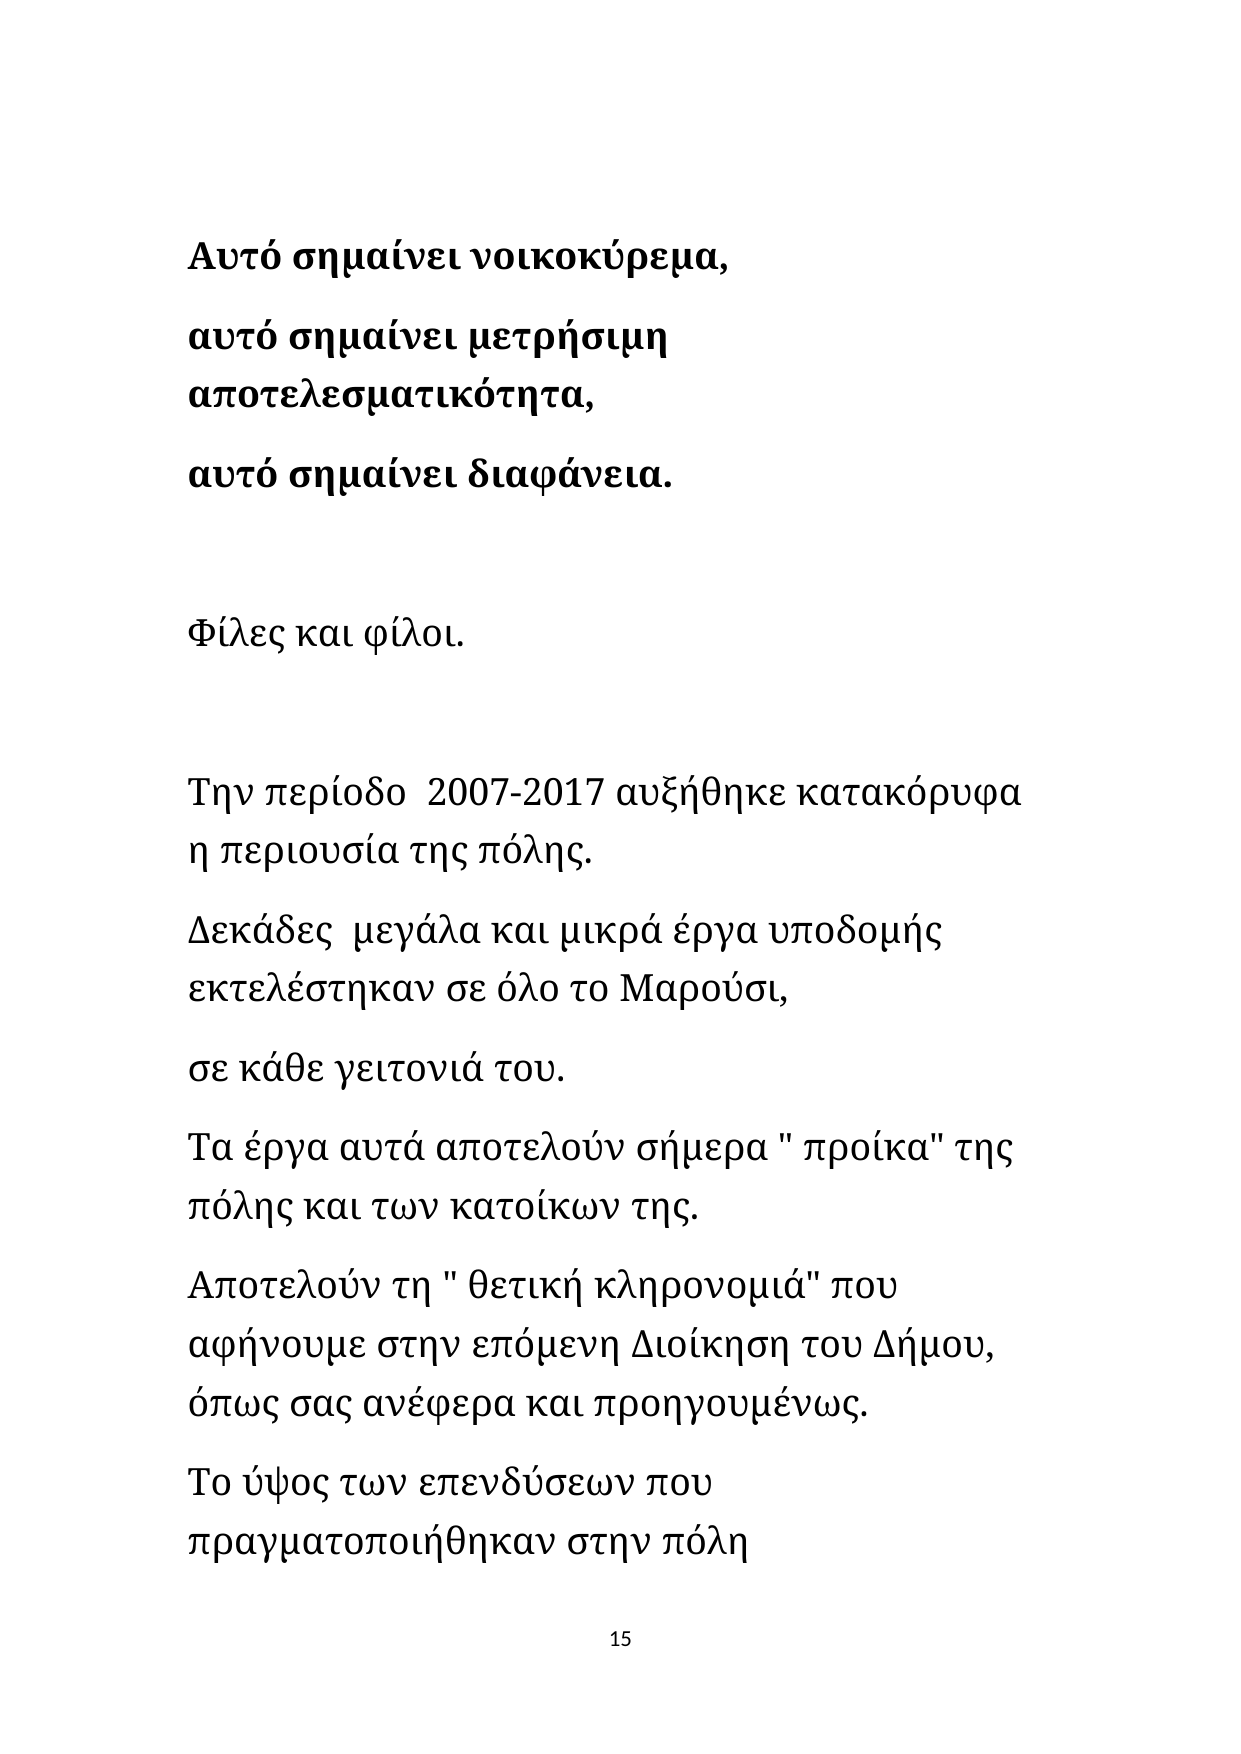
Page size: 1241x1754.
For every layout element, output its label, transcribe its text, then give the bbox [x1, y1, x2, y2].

text αυτό σημαίνει μετρήσιμη αποτελεσματικότητα, [187, 309, 1053, 419]
text Αποτελούν τη " θετική κληρονομιά" που αφήνουμε στην επόμενη Διοίκηση του Δήμου, όπως σας ανέφερα και προηγουμένως. [187, 1259, 1053, 1427]
text Φίλες και φίλοι. [187, 606, 1053, 657]
text Τα έργα αυτά αποτελούν σήμερα " προίκα" της πόλης και των κατοίκων της. [187, 1121, 1053, 1230]
text Την περίοδο 2007-2017 αυξήθηκε κατακόρυφα η περιουσία της πόλης. [187, 765, 1053, 875]
text αυτό σημαίνει διαφάνεια. [187, 447, 1053, 498]
text Αυτό σημαίνει νοικοκύρεμα, [187, 229, 1053, 281]
text Το ύψος των επενδύσεων που πραγματοποιήθηκαν στην πόλη [187, 1456, 1053, 1565]
text Δεκάδες μεγάλα και μικρά έργα υποδομής εκτελέστηκαν σε όλο το Μαρούσι, [187, 903, 1053, 1013]
text σε κάθε γειτονιά του. [187, 1041, 1053, 1092]
